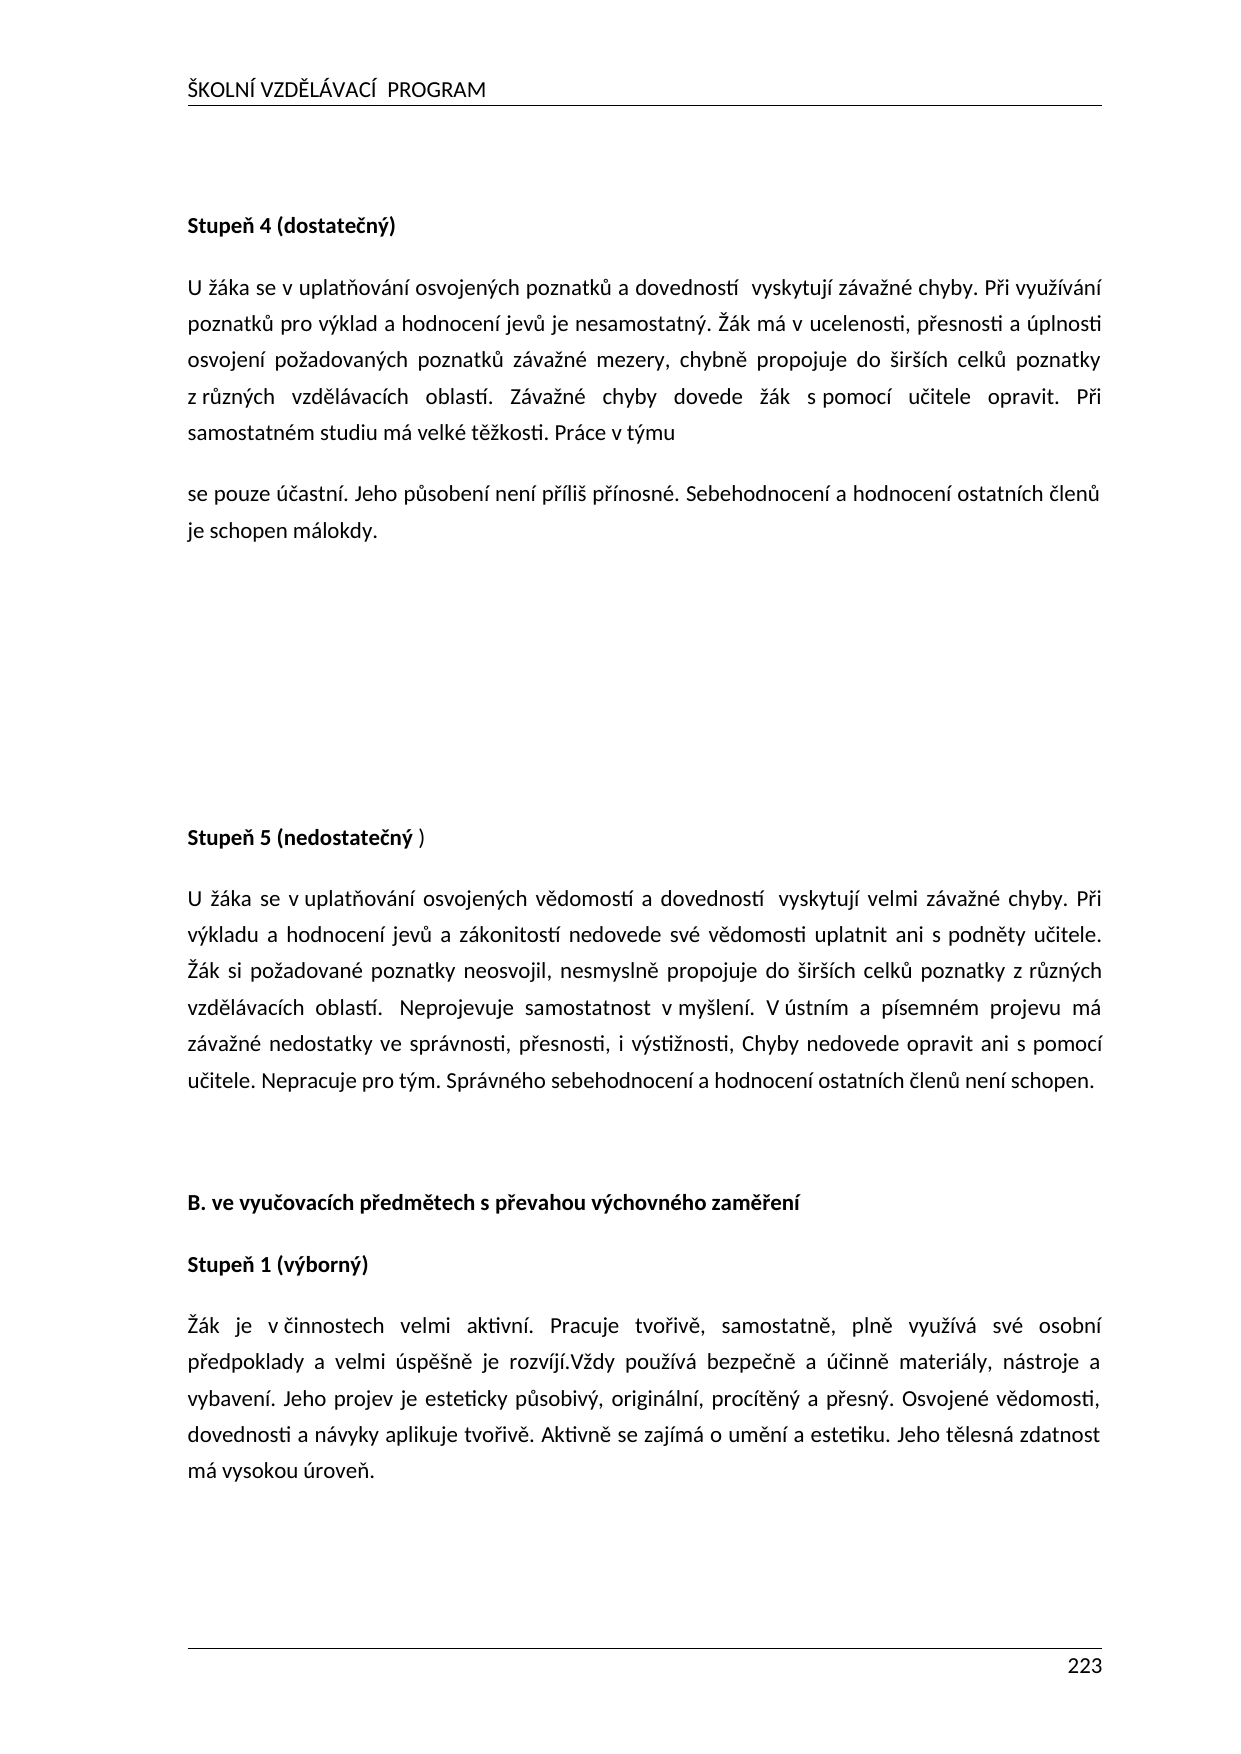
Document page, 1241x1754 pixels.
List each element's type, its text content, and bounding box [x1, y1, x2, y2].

text Stupeň 5 (nedostatečný ) [187, 823, 1102, 851]
text Stupeň 4 (dostatečný) [187, 211, 1102, 239]
text Žák je v činnostech velmi aktivní. Pracuje tvořivě, samostatně, plně využívá své osobní předpoklady a velmi úspěšně je rozvíjí.Vždy používá bezpečně a účinně materiály, nástroje a vybavení. Jeho projev je esteticky působivý, originální, procítěný a přesný. Osvojené vědomosti, dovednosti a návyky aplikuje tvořivě. Aktivně se zajímá o umění a estetiku. Jeho tělesná zdatnost má vysokou úroveň. [187, 1311, 1102, 1484]
text U žáka se v uplatňování osvojených vědomostí a dovedností vyskytují velmi závažné chyby. Při výkladu a hodnocení jevů a zákonitostí nedovede své vědomosti uplatnit ani s podněty učitele. Žák si požadované poznatky neosvojil, nesmyslně propojuje do širších celků poznatky z různých vzdělávacích oblastí. Neprojevuje samostatnost v myšlení. V ústním a písemném projevu má závažné nedostatky ve správnosti, přesnosti, i výstižnosti, Chyby nedovede opravit ani s pomocí učitele. Nepracuje pro tým. Správného sebehodnocení a hodnocení ostatních členů není schopen. [187, 884, 1102, 1094]
text Stupeň 1 (výborný) [187, 1250, 1102, 1278]
text se pouze účastní. Jeho působení není příliš přínosné. Sebehodnocení a hodnocení ostatních členů je schopen málokdy. [187, 479, 1102, 544]
text B. ve vyučovacích předmětech s převahou výchovného zaměření [187, 1188, 1102, 1216]
text U žáka se v uplatňování osvojených poznatků a dovedností vyskytují závažné chyby. Při využívání poznatků pro výklad a hodnocení jevů je nesamostatný. Žák má v ucelenosti, přesnosti a úplnosti osvojení požadovaných poznatků závažné mezery, chybně propojuje do širších celků poznatky z různých vzdělávacích oblastí. Závažné chyby dovede žák s pomocí učitele opravit. Při samostatném studiu má velké těžkosti. Práce v týmu [187, 273, 1102, 446]
